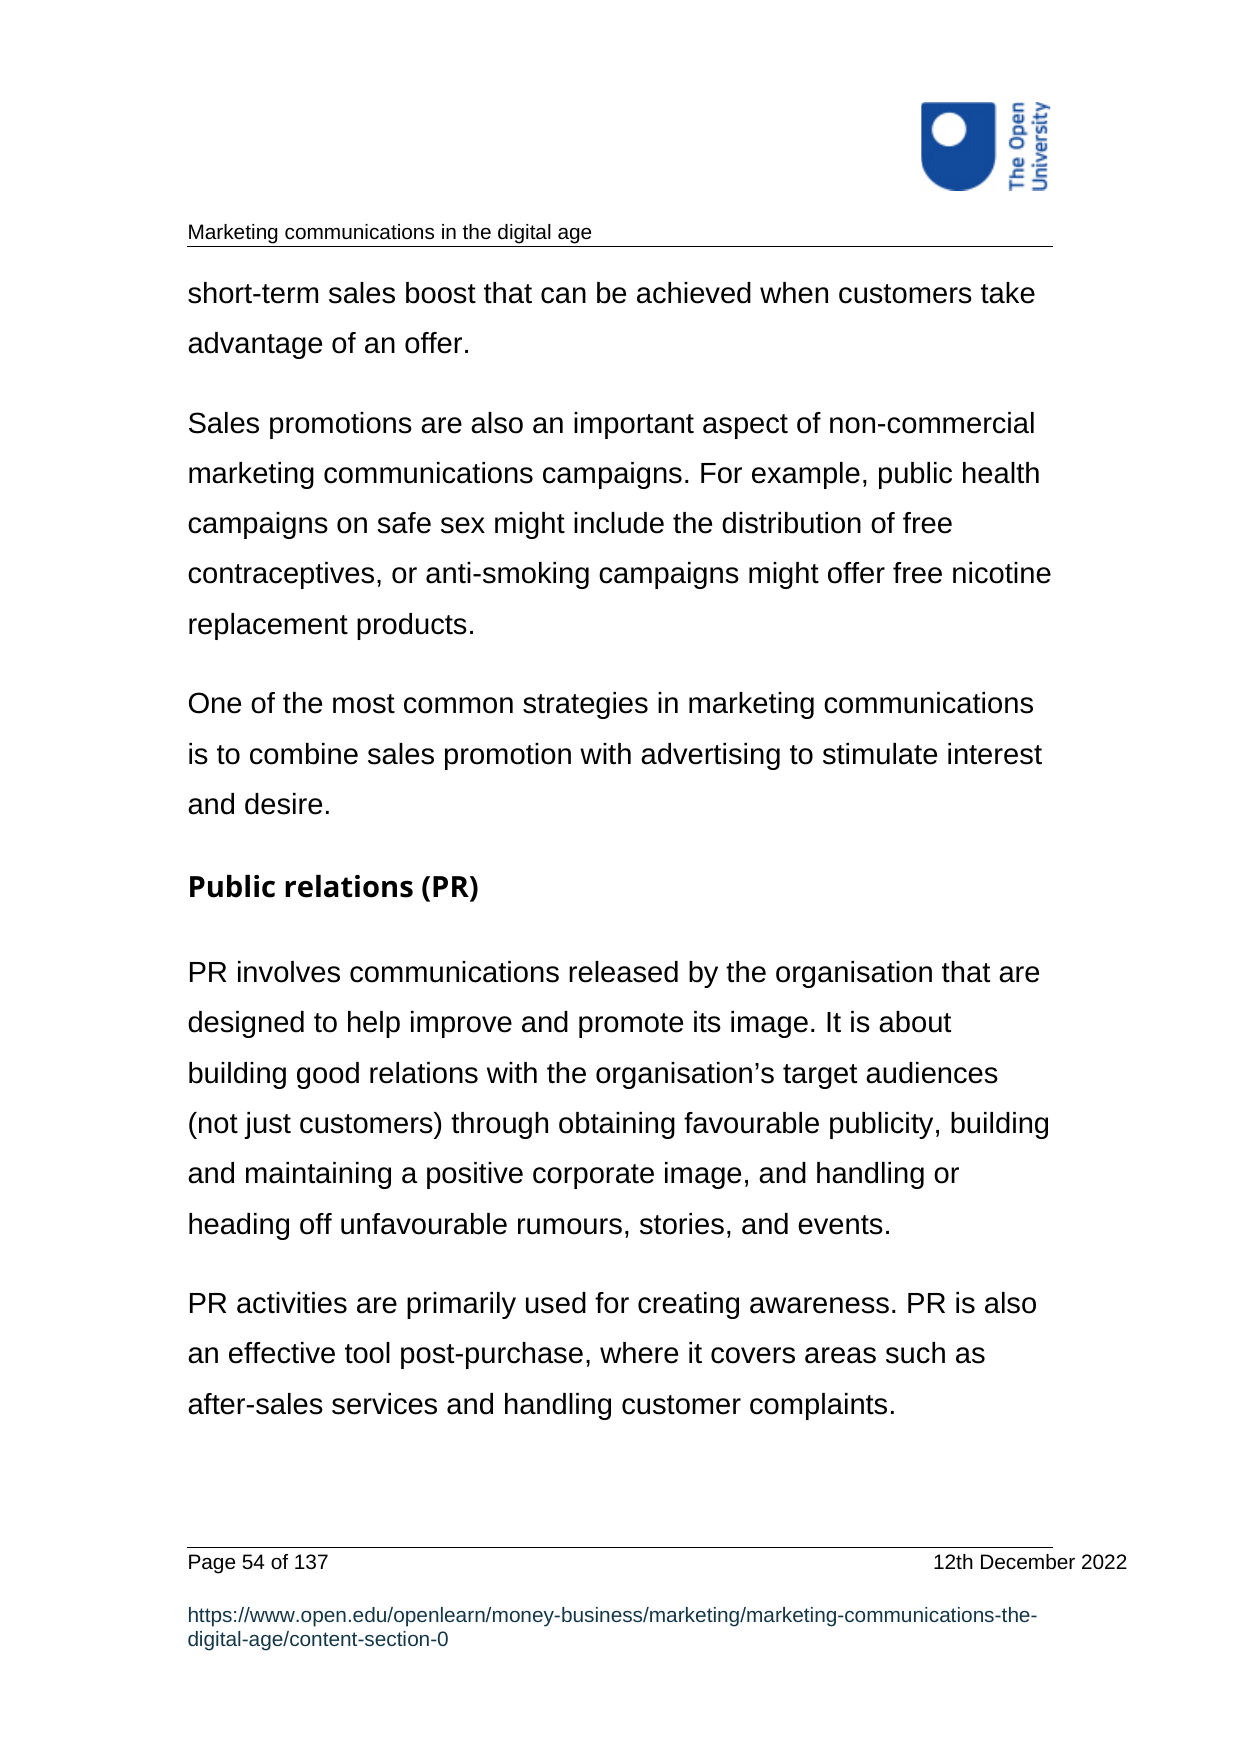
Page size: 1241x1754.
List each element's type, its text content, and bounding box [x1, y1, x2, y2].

text One of the most common strategies in marketing communications is to combine sales promotion with advertising to stimulate interest and desire. [187, 686, 1053, 821]
text Public relations (PR) [187, 866, 1053, 906]
text PR involves communications released by the organisation that are designed to help improve and promote its image. It is about building good relations with the organisation’s target audiences (not just customers) through obtaining favourable publicity, building and maintaining a positive corporate image, and handling or heading off unfavourable rumours, stories, and events. [187, 955, 1053, 1240]
picture [921, 102, 1052, 191]
text PR activities are primarily used for creating awareness. PR is also an effective tool post-purchase, where it covers areas such as after-sales services and handling customer complaints. [187, 1286, 1053, 1420]
text Sales promotions are also an important aspect of non-commercial marketing communications campaigns. For example, public health campaigns on safe sex might include the distribution of free contraceptives, or anti-smoking campaigns might offer free nicotine replacement products. [187, 406, 1053, 640]
